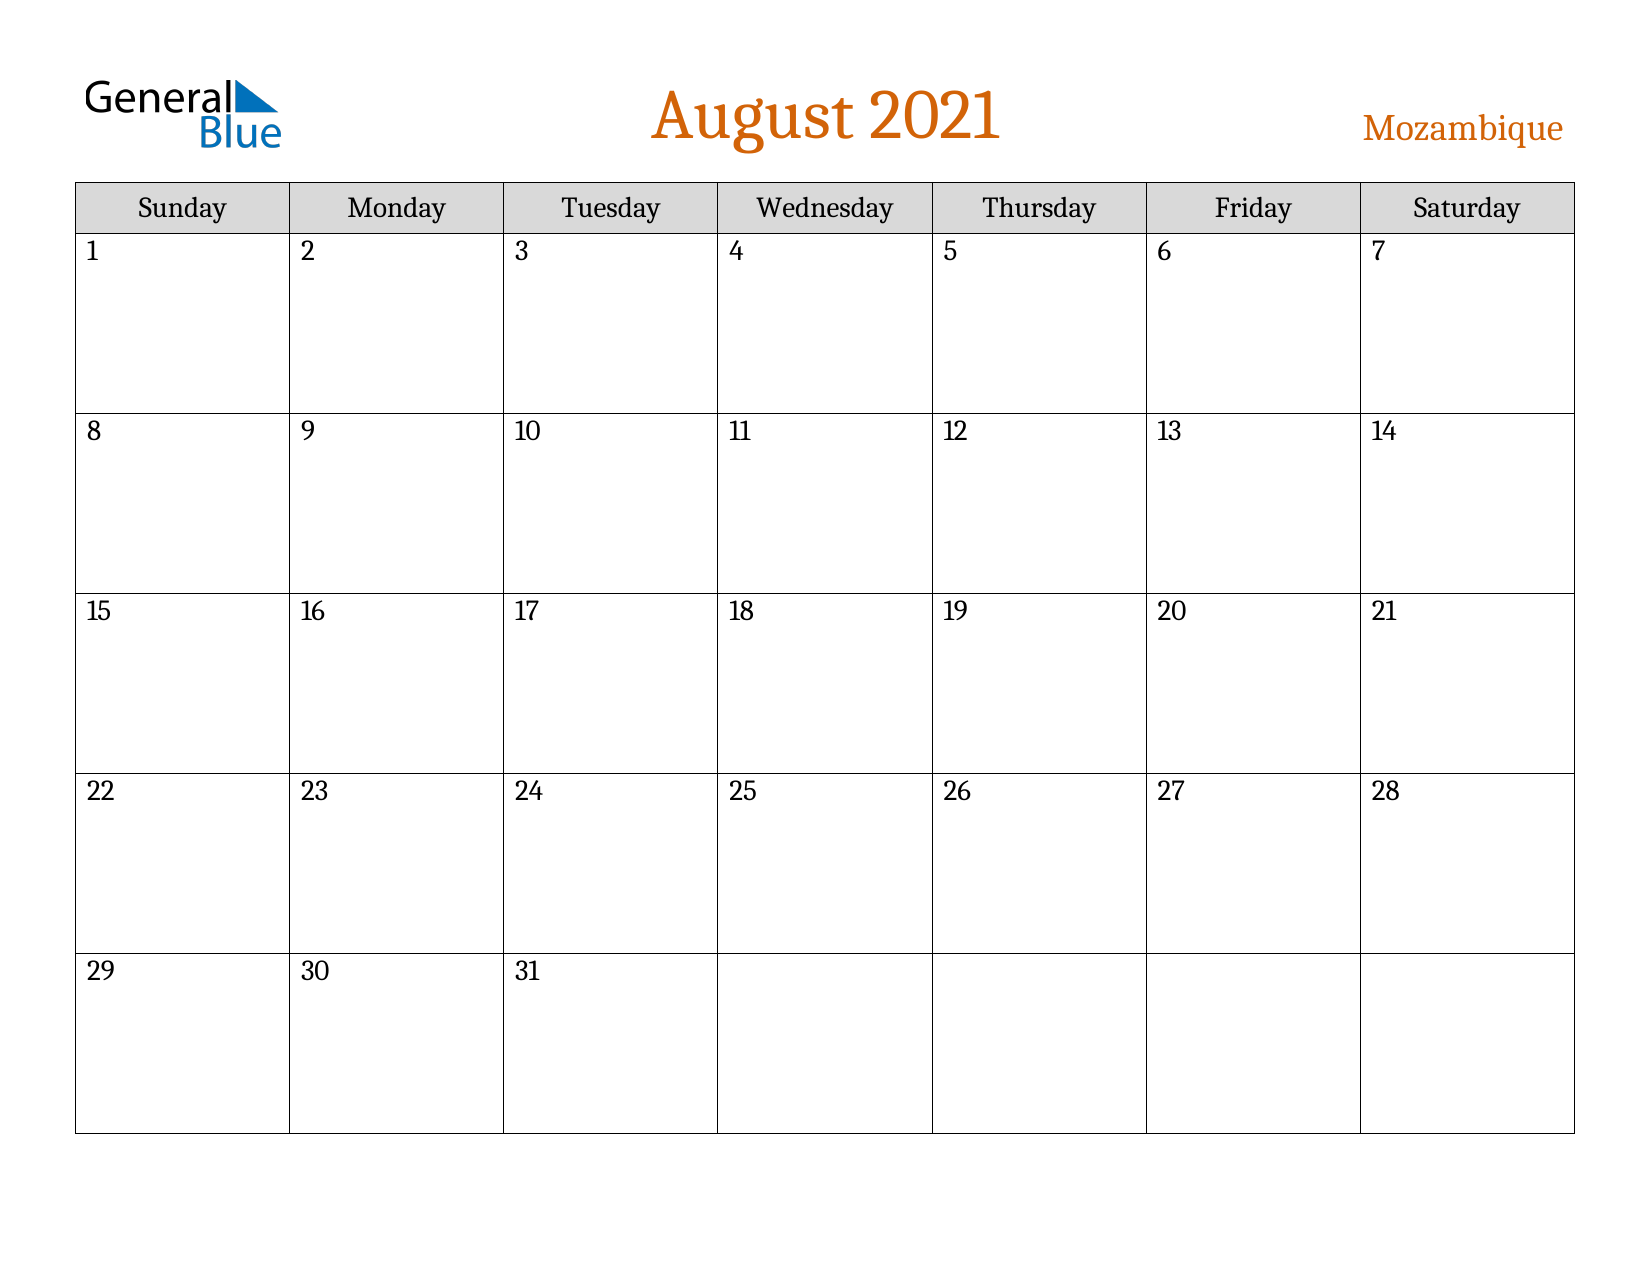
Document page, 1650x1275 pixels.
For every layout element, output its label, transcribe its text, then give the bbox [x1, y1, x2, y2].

table_cell 14 [1361, 414, 1574, 450]
table_cell 15 [76, 594, 289, 630]
table_cell [1147, 810, 1360, 953]
table_cell 22 [76, 774, 289, 810]
table_cell [290, 990, 503, 1133]
table_cell [504, 450, 717, 593]
table_cell [1361, 270, 1574, 413]
table_cell 12 [933, 414, 1146, 450]
table_cell Wednesday [718, 183, 932, 233]
table_cell 16 [290, 594, 503, 630]
table_cell [933, 810, 1146, 953]
table_cell [290, 630, 503, 773]
table_cell [1361, 810, 1574, 953]
table_cell [1361, 450, 1574, 593]
table_cell [1147, 954, 1360, 990]
table_cell [718, 810, 932, 953]
table_cell 30 [290, 954, 503, 990]
table_cell Thursday [933, 183, 1146, 233]
table_cell [76, 990, 289, 1133]
table_cell 9 [290, 414, 503, 450]
table_cell [1147, 270, 1360, 413]
table_cell [76, 270, 289, 413]
table_cell Sunday [76, 183, 289, 233]
table_cell 4 [718, 234, 932, 270]
table_cell 19 [933, 594, 1146, 630]
table_cell [76, 810, 289, 953]
table_cell [718, 954, 932, 990]
table_cell 20 [1147, 594, 1360, 630]
table_cell 11 [718, 414, 932, 450]
table_cell 21 [1361, 594, 1574, 630]
table_cell [504, 270, 717, 413]
table_cell [718, 450, 932, 593]
table_cell [76, 630, 289, 773]
table_header [76, 75, 503, 182]
table_cell [933, 630, 1146, 773]
table_cell 24 [504, 774, 717, 810]
table_cell 31 [504, 954, 717, 990]
table_cell [718, 630, 932, 773]
table_cell [1361, 954, 1574, 990]
table_cell [718, 990, 932, 1133]
table_cell [504, 990, 717, 1133]
table_cell 13 [1147, 414, 1360, 450]
table_cell 29 [76, 954, 289, 990]
table_header Mozambique [1146, 75, 1574, 182]
table_cell Saturday [1361, 183, 1574, 233]
table_cell [1361, 630, 1574, 773]
table_cell 25 [718, 774, 932, 810]
table_cell 8 [76, 414, 289, 450]
table_cell [718, 270, 932, 413]
table_cell 28 [1361, 774, 1574, 810]
table_cell Monday [290, 183, 503, 233]
table_cell [504, 810, 717, 953]
table_cell 23 [290, 774, 503, 810]
table_cell [933, 450, 1146, 593]
table_cell 27 [1147, 774, 1360, 810]
table_cell [933, 990, 1146, 1133]
table_cell 17 [504, 594, 717, 630]
table_cell [933, 270, 1146, 413]
table_cell Friday [1147, 183, 1360, 233]
table_cell [1147, 630, 1360, 773]
table_cell [1361, 990, 1574, 1133]
table_cell 10 [504, 414, 717, 450]
table_cell 2 [290, 234, 503, 270]
table_cell 18 [718, 594, 932, 630]
table_cell Tuesday [504, 183, 717, 233]
picture [86, 80, 281, 148]
table_cell [504, 630, 717, 773]
table_cell [1147, 990, 1360, 1133]
table_cell [290, 450, 503, 593]
table_cell 7 [1361, 234, 1574, 270]
table_header August 2021 [504, 75, 1146, 182]
table_cell [76, 450, 289, 593]
table_cell [290, 810, 503, 953]
table_cell 3 [504, 234, 717, 270]
table_cell [1147, 450, 1360, 593]
table_cell 5 [933, 234, 1146, 270]
table_cell 6 [1147, 234, 1360, 270]
table_cell 26 [933, 774, 1146, 810]
table_cell [290, 270, 503, 413]
table_cell 1 [76, 234, 289, 270]
table_cell [933, 954, 1146, 990]
